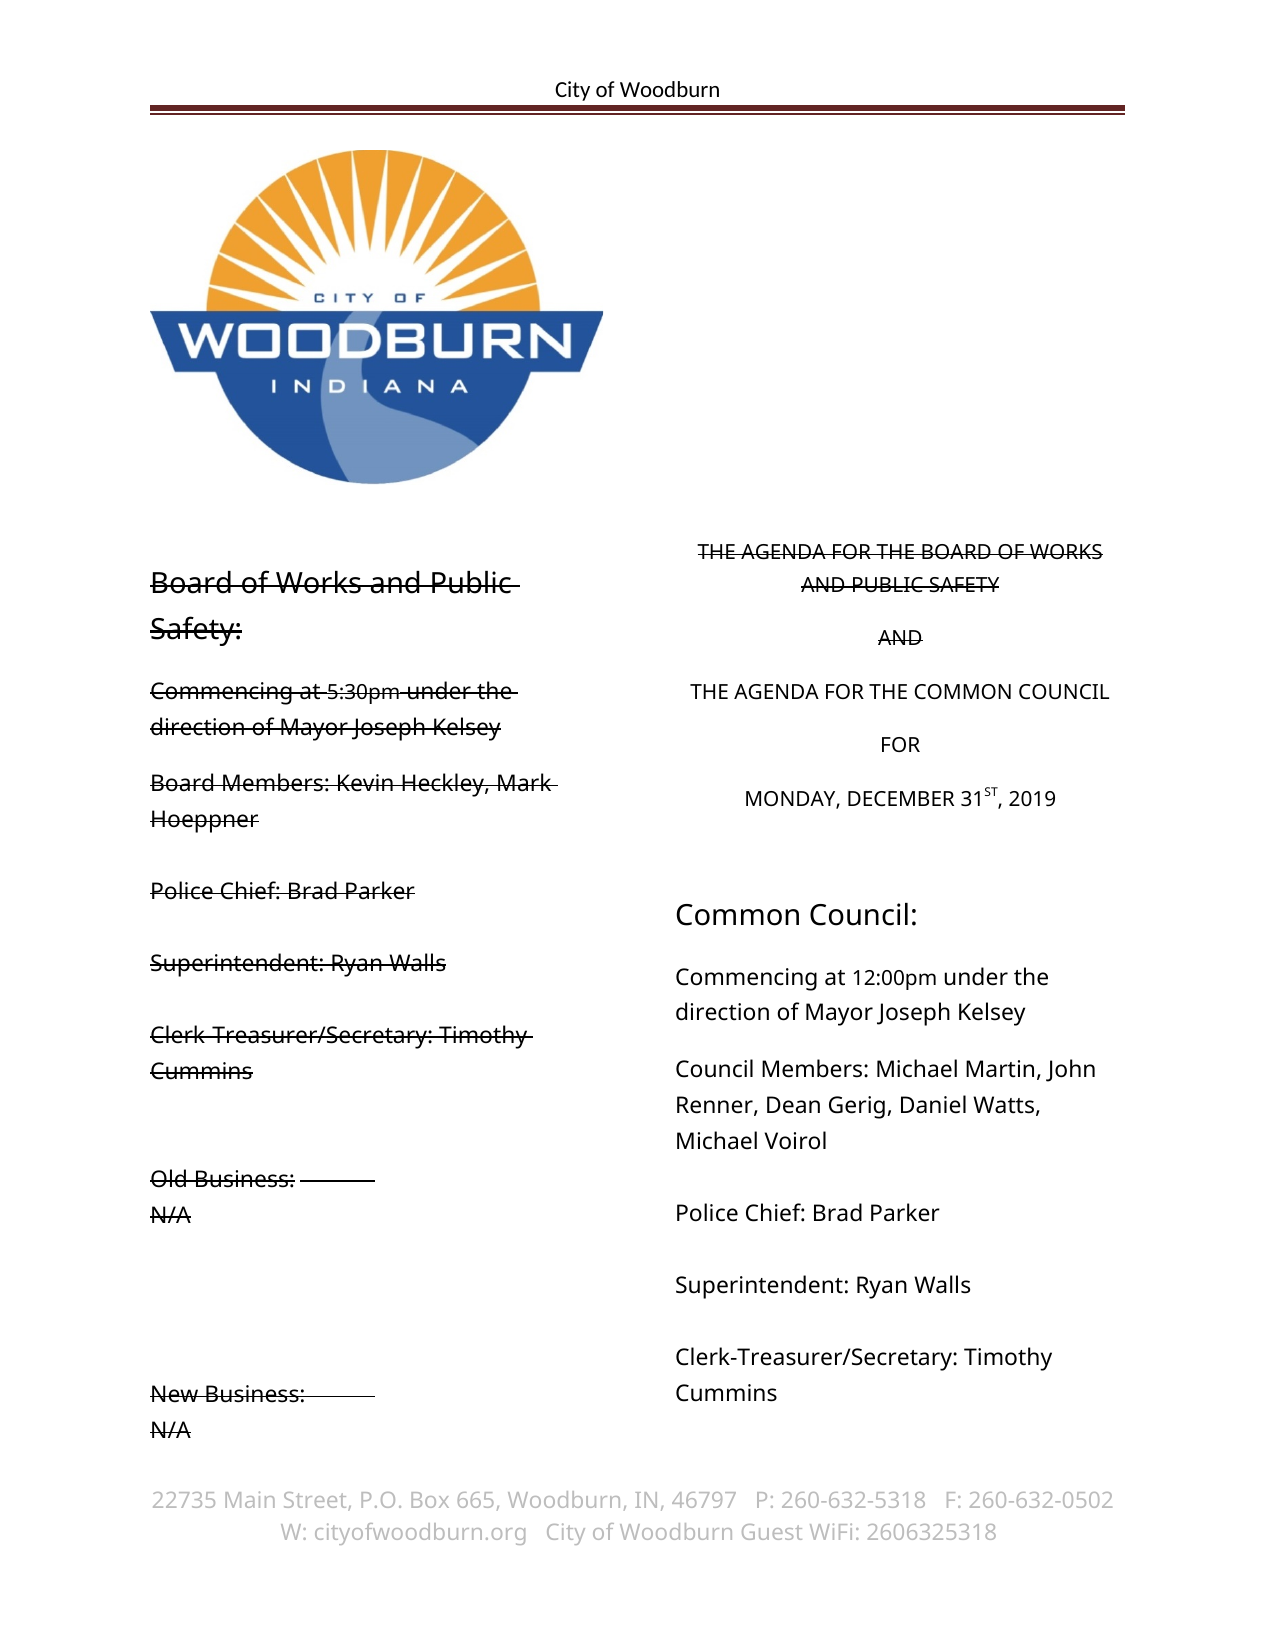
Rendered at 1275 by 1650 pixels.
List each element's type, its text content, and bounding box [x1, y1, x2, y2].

text Police Chief: Brad Parker [150, 875, 600, 906]
text New Business: [150, 1378, 600, 1409]
text N/A [150, 1198, 600, 1230]
text Superintendent: Ryan Walls [150, 947, 600, 978]
text Police Chief: Brad Parker [675, 1197, 1125, 1228]
text Council Members: Michael Martin, John Renner, Dean Gerig, Daniel Watts, Michael Voirol [675, 1053, 1125, 1156]
text THE AGENDA FOR THE COMMON COUNCIL [675, 677, 1125, 705]
text FOR [675, 730, 1125, 759]
text Superintendent: Ryan Walls [675, 1269, 1125, 1300]
text Commencing at 5:30pm under the direction of Mayor Joseph Kelsey [150, 674, 600, 742]
text Clerk-Treasurer/Secretary: Timothy Cummins [675, 1341, 1125, 1408]
text N/A [150, 1414, 600, 1445]
text Commencing at 12:00pm under the direction of Mayor Joseph Kelsey [675, 960, 1125, 1028]
text Board Members: Kevin Heckley, Mark Hoeppner [150, 767, 600, 834]
text Clerk-Treasurer/Secretary: Timothy Cummins [150, 1019, 600, 1086]
text THE AGENDA FOR THE BOARD OF WORKS AND PUBLIC SAFETY [675, 537, 1125, 598]
text Board of Works and Public Safety: [150, 562, 600, 648]
picture [150, 150, 604, 485]
text Old Business: [150, 1163, 600, 1194]
text MONDAY, DECEMBER 31ST, 2019 [675, 784, 1125, 812]
text Common Council: [675, 894, 1125, 934]
text AND [675, 623, 1125, 652]
